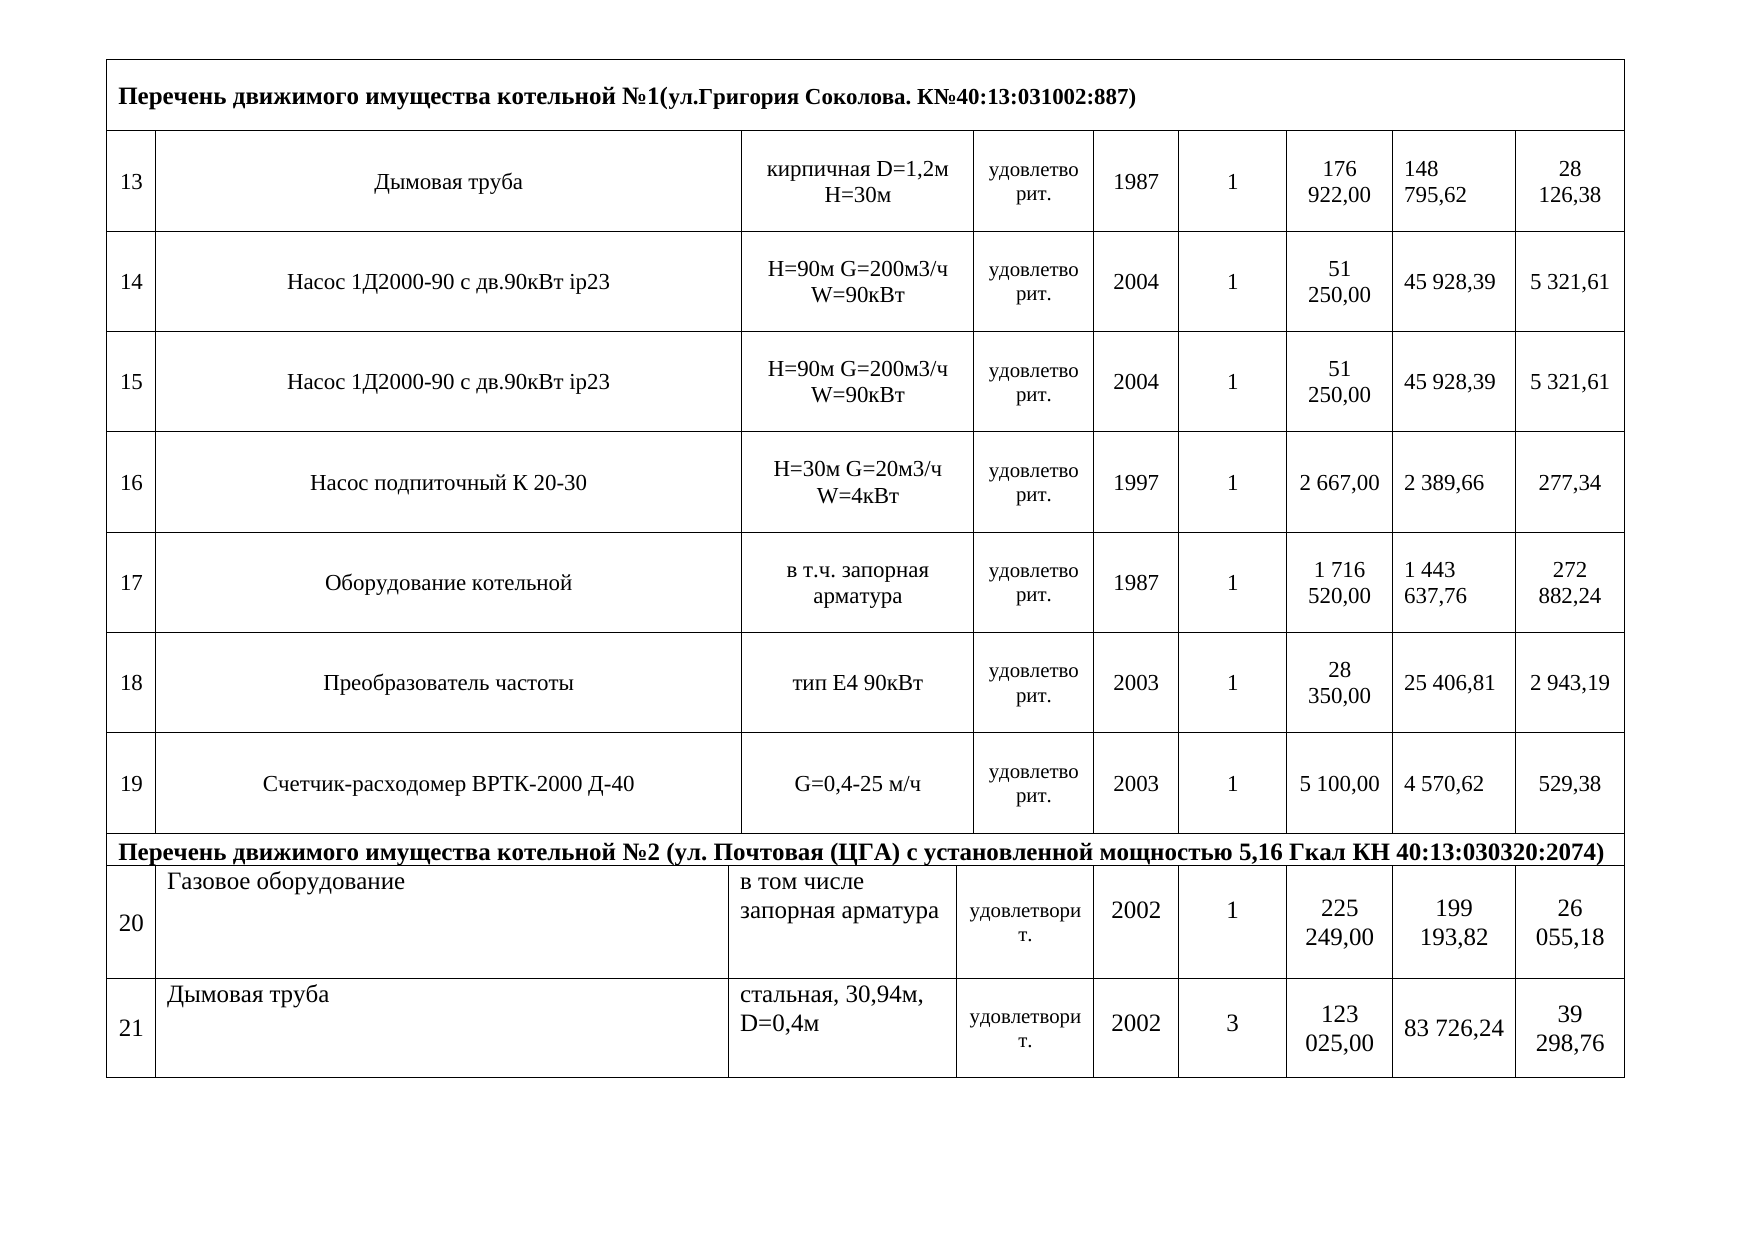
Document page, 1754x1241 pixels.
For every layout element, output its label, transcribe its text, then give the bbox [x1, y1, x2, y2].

table_cell 21 [107, 979, 155, 1077]
table_cell 2003 [1094, 633, 1178, 732]
table_cell 1 [1179, 232, 1286, 331]
table_cell 1997 [1094, 432, 1178, 532]
table_cell 2 667,00 [1287, 432, 1392, 532]
table_cell 2002 [1094, 979, 1178, 1077]
table_cell 20 [107, 866, 155, 978]
table_cell 28 350,00 [1287, 633, 1392, 732]
table_cell 5 321,61 [1516, 332, 1624, 431]
table_cell Насос подпиточный К 20-30 [156, 432, 741, 532]
table_cell Газовое оборудование [156, 866, 728, 978]
table_cell Насос 1Д2000-90 с дв.90кВт ip23 [156, 232, 741, 331]
table_cell удовлетворит. [957, 979, 1093, 1077]
table_cell 1 [1179, 131, 1286, 231]
table_cell H=90м G=200м3/ч W=90кВт [742, 232, 973, 331]
table_cell Насос 1Д2000-90 с дв.90кВт ip23 [156, 332, 741, 431]
table_cell удовлетворит. [957, 866, 1093, 978]
table_cell 17 [107, 533, 155, 632]
table_cell 18 [107, 633, 155, 732]
table_cell 176 922,00 [1287, 131, 1392, 231]
table_cell удовлетворит. [974, 131, 1093, 231]
table_cell удовлетворит. [974, 332, 1093, 431]
table_cell 14 [107, 232, 155, 331]
table_cell 1 [1179, 633, 1286, 732]
table_cell 19 [107, 733, 155, 832]
table_cell удовлетворит. [974, 633, 1093, 732]
table_cell 83 726,24 [1393, 979, 1515, 1077]
table_cell удовлетворит. [974, 432, 1093, 532]
table_cell 5 100,00 [1287, 733, 1392, 832]
table_cell 1987 [1094, 533, 1178, 632]
table_cell 2 943,19 [1516, 633, 1624, 732]
table_cell в том числе запорная арматура [729, 866, 956, 978]
table_cell 15 [107, 332, 155, 431]
table_cell удовлетворит. [974, 733, 1093, 832]
table_cell H=90м G=200м3/ч W=90кВт [742, 332, 973, 431]
table_cell 45 928,39 [1393, 332, 1515, 431]
table_cell 123 025,00 [1287, 979, 1392, 1077]
table_cell 5 321,61 [1516, 232, 1624, 331]
table_cell 25 406,81 [1393, 633, 1515, 732]
table_cell 39 298,76 [1516, 979, 1624, 1077]
table_cell 51 250,00 [1287, 332, 1392, 431]
table_cell Дымовая труба [156, 131, 741, 231]
table_cell 1 [1179, 533, 1286, 632]
table_cell 1 443 637,76 [1393, 533, 1515, 632]
table_cell удовлетворит. [974, 533, 1093, 632]
table_cell 2 389,66 [1393, 432, 1515, 532]
table_cell H=30м G=20м3/ч W=4кВт [742, 432, 973, 532]
table_cell 1 [1179, 332, 1286, 431]
table_cell 26 055,18 [1516, 866, 1624, 978]
table_cell 13 [107, 131, 155, 231]
table_cell 45 928,39 [1393, 232, 1515, 331]
table_cell Счетчик-расходомер ВРТК-2000 Д-40 [156, 733, 741, 832]
table_cell 529,38 [1516, 733, 1624, 832]
table_cell G=0,4-25 м/ч [742, 733, 973, 832]
table_cell 1 [1179, 866, 1286, 978]
table_cell 225 249,00 [1287, 866, 1392, 978]
table_cell 2002 [1094, 866, 1178, 978]
table_cell 51 250,00 [1287, 232, 1392, 331]
table_cell 1 [1179, 432, 1286, 532]
table_cell удовлетворит. [974, 232, 1093, 331]
table_cell Дымовая труба [156, 979, 728, 1077]
table_cell 16 [107, 432, 155, 532]
table_cell 272 882,24 [1516, 533, 1624, 632]
table_cell 1 [1179, 733, 1286, 832]
table_cell 2004 [1094, 232, 1178, 331]
table_cell 4 570,62 [1393, 733, 1515, 832]
table_cell 3 [1179, 979, 1286, 1077]
table_cell стальная, 30,94м, D=0,4м [729, 979, 956, 1077]
table_cell Перечень движимого имущества котельной №1(ул.Григория Соколова. К№40:13:031002:887) [107, 60, 1624, 130]
table_cell 1 716 520,00 [1287, 533, 1392, 632]
table_cell 148 795,62 [1393, 131, 1515, 231]
table_cell Оборудование котельной [156, 533, 741, 632]
table_cell в т.ч. запорная арматура [742, 533, 973, 632]
table_cell 28 126,38 [1516, 131, 1624, 231]
table_cell Перечень движимого имущества котельной №2 (ул. Почтовая (ЦГА) с установленной мощностью 5,16 Гкал КН 40:13:030320:2074) [107, 834, 1624, 865]
table_cell 1987 [1094, 131, 1178, 231]
table_cell тип Е4 90кВт [742, 633, 973, 732]
table_cell 2003 [1094, 733, 1178, 832]
table_cell кирпичная D=1,2м H=30м [742, 131, 973, 231]
table_cell 277,34 [1516, 432, 1624, 532]
table_cell 2004 [1094, 332, 1178, 431]
table_cell 199 193,82 [1393, 866, 1515, 978]
table_cell Преобразователь частоты [156, 633, 741, 732]
